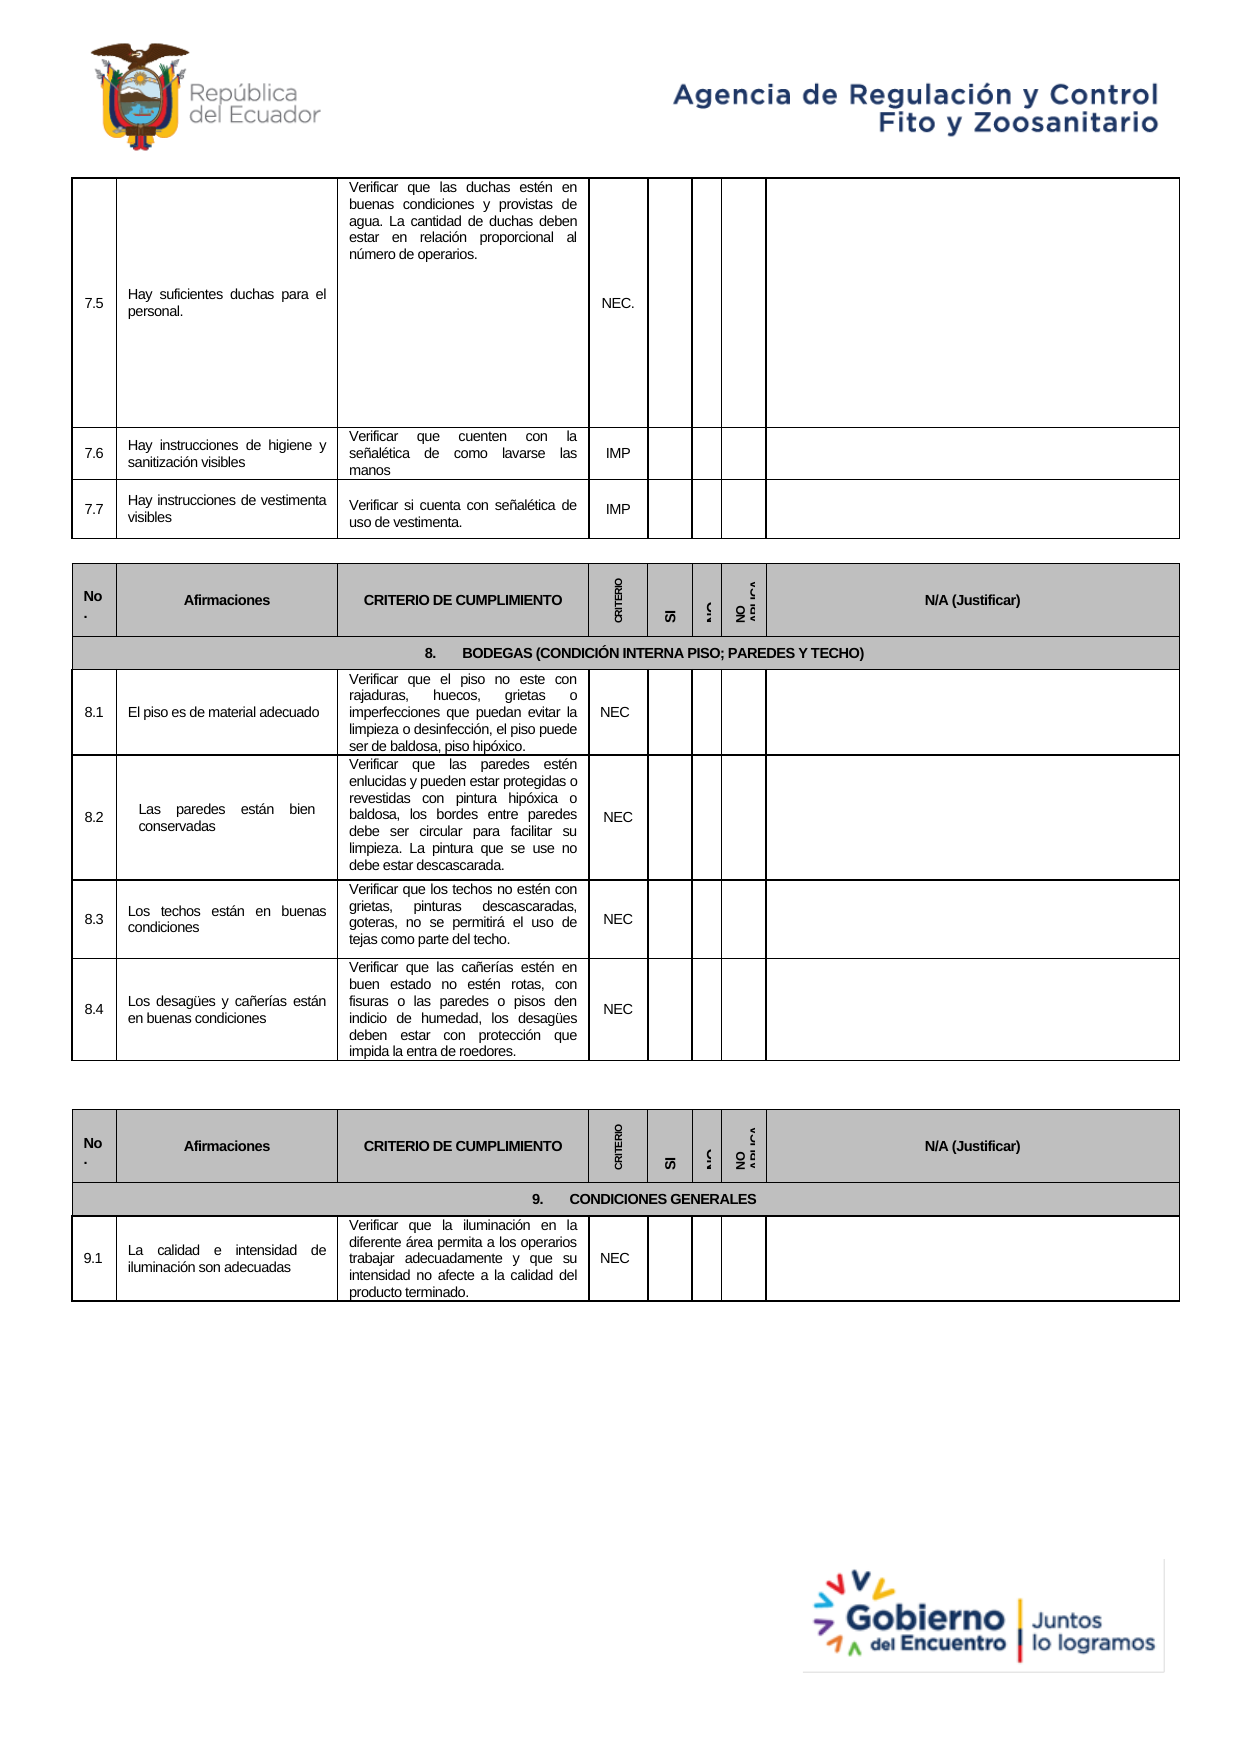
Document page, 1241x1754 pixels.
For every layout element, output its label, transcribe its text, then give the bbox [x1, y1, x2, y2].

table_cell [693, 756, 721, 879]
table_header Afirmaciones [117, 564, 337, 636]
table_cell 8.3 [73, 881, 116, 958]
table_cell [722, 179, 765, 427]
table_header SI [648, 1110, 692, 1182]
picture [802, 1559, 1166, 1674]
table_cell [767, 959, 1179, 1060]
table_cell [693, 480, 721, 538]
table_cell [693, 428, 721, 478]
table_cell [722, 756, 765, 879]
table_cell Verificar que los techos no estén con grietas, pinturas descascaradas, goteras, no se permitirá el uso de tejas como parte del techo. [338, 881, 588, 958]
table_cell [722, 1217, 765, 1300]
table_header Afirmaciones [117, 1110, 337, 1182]
table_cell [693, 959, 721, 1060]
table_cell Hay instrucciones de higiene y sanitización visibles [117, 428, 337, 478]
picture [663, 68, 1172, 148]
table_cell [649, 480, 691, 538]
table_cell [767, 1217, 1179, 1300]
table_cell [649, 428, 691, 478]
table_cell [693, 179, 721, 427]
table_cell [722, 480, 765, 538]
table_cell CONDICIONES GENERALES [73, 1183, 1179, 1215]
table_cell Verificar que la iluminación en la diferente área permita a los operarios trabajar adecuadamente y que su intensidad no afecte a la calidad del producto terminado. [338, 1217, 588, 1300]
table_cell NEC [590, 959, 647, 1060]
table_cell [767, 756, 1179, 879]
table_header N/A (Justificar) [767, 564, 1179, 636]
table_header CRITERIO DE CUMPLIMIENTO [338, 1110, 588, 1182]
table_header NO [693, 564, 721, 636]
table_cell 8.4 [73, 959, 116, 1060]
table_cell Verificar que las duchas estén en buenas condiciones y provistas de agua. La cantidad de duchas deben estar en relación proporcional al número de operarios. [338, 179, 588, 427]
table_cell NEC [590, 756, 647, 879]
table_cell IMP [590, 480, 647, 538]
table_cell [767, 179, 1179, 427]
table_cell [649, 1217, 691, 1300]
table_cell NEC [590, 1217, 647, 1300]
table_cell BODEGAS (CONDICIÓN INTERNA PISO; PAREDES Y TECHO) [73, 637, 1179, 669]
table_cell [767, 670, 1179, 754]
table_cell Los desagües y cañerías están en buenas condiciones [117, 959, 337, 1060]
table_cell Verificar que las paredes estén enlucidas y pueden estar protegidas o revestidas con pintura hipóxica o baldosa, los bordes entre paredes debe ser circular para facilitar su limpieza. La pintura que se use no debe estar descascarada. [338, 756, 588, 879]
table_cell [649, 756, 691, 879]
table_cell Hay instrucciones de vestimenta visibles [117, 480, 337, 538]
table_cell Las paredes están bien conservadas [117, 756, 337, 879]
table_header SI [648, 564, 692, 636]
table_cell 7.5 [73, 179, 116, 427]
table_cell Verificar que cuenten con la señalética de como lavarse las manos [338, 428, 588, 478]
table_cell IMP [590, 428, 647, 478]
table_cell NEC [590, 881, 647, 958]
table_cell [649, 881, 691, 958]
table_cell [767, 480, 1179, 538]
table_cell 7.6 [73, 428, 116, 478]
table_cell 9.1 [73, 1217, 116, 1300]
table_header CRITERIO DE CUMPLIMIENTO [338, 564, 588, 636]
table_header CRITERIO [589, 1110, 647, 1182]
table_cell Verificar que las cañerías estén en buen estado no estén rotas, con fisuras o las paredes o pisos den indicio de humedad, los desagües deben estar con protección que impida la entra de roedores. [338, 959, 588, 1060]
table_cell [722, 959, 765, 1060]
table_cell El piso es de material adecuado [117, 670, 337, 754]
table_cell [649, 959, 691, 1060]
table_cell Verificar que el piso no este con rajaduras, huecos, grietas o imperfecciones que puedan evitar la limpieza o desinfección, el piso puede ser de baldosa, piso hipóxico. [338, 670, 588, 754]
table_cell 8.2 [73, 756, 116, 879]
table_header N/A (Justificar) [767, 1110, 1179, 1182]
table_header NO APLICA [722, 1110, 766, 1182]
table_cell NEC [590, 670, 647, 754]
table_cell Los techos están en buenas condiciones [117, 881, 337, 958]
table_cell La calidad e intensidad de iluminación son adecuadas [117, 1217, 337, 1300]
table_cell [722, 428, 765, 478]
table_cell [722, 670, 765, 754]
table_cell [722, 881, 765, 958]
table_header NO [693, 1110, 721, 1182]
table_cell [767, 881, 1179, 958]
table_cell NEC. [590, 179, 647, 427]
table_cell Hay suficientes duchas para el personal. [117, 179, 337, 427]
table_cell [649, 179, 691, 427]
table_cell [693, 1217, 721, 1300]
table_cell [649, 670, 691, 754]
table_header No. [73, 564, 116, 636]
table_cell [767, 428, 1179, 478]
table_header No. [73, 1110, 116, 1182]
table_cell [693, 881, 721, 958]
table_cell 7.7 [73, 480, 116, 538]
table_cell [693, 670, 721, 754]
table_header CRITERIO [589, 564, 647, 636]
table_cell Verificar si cuenta con señalética de uso de vestimenta. [338, 480, 588, 538]
picture [83, 34, 330, 160]
table_header NO APLICA [722, 564, 766, 636]
table_cell 8.1 [73, 670, 116, 754]
